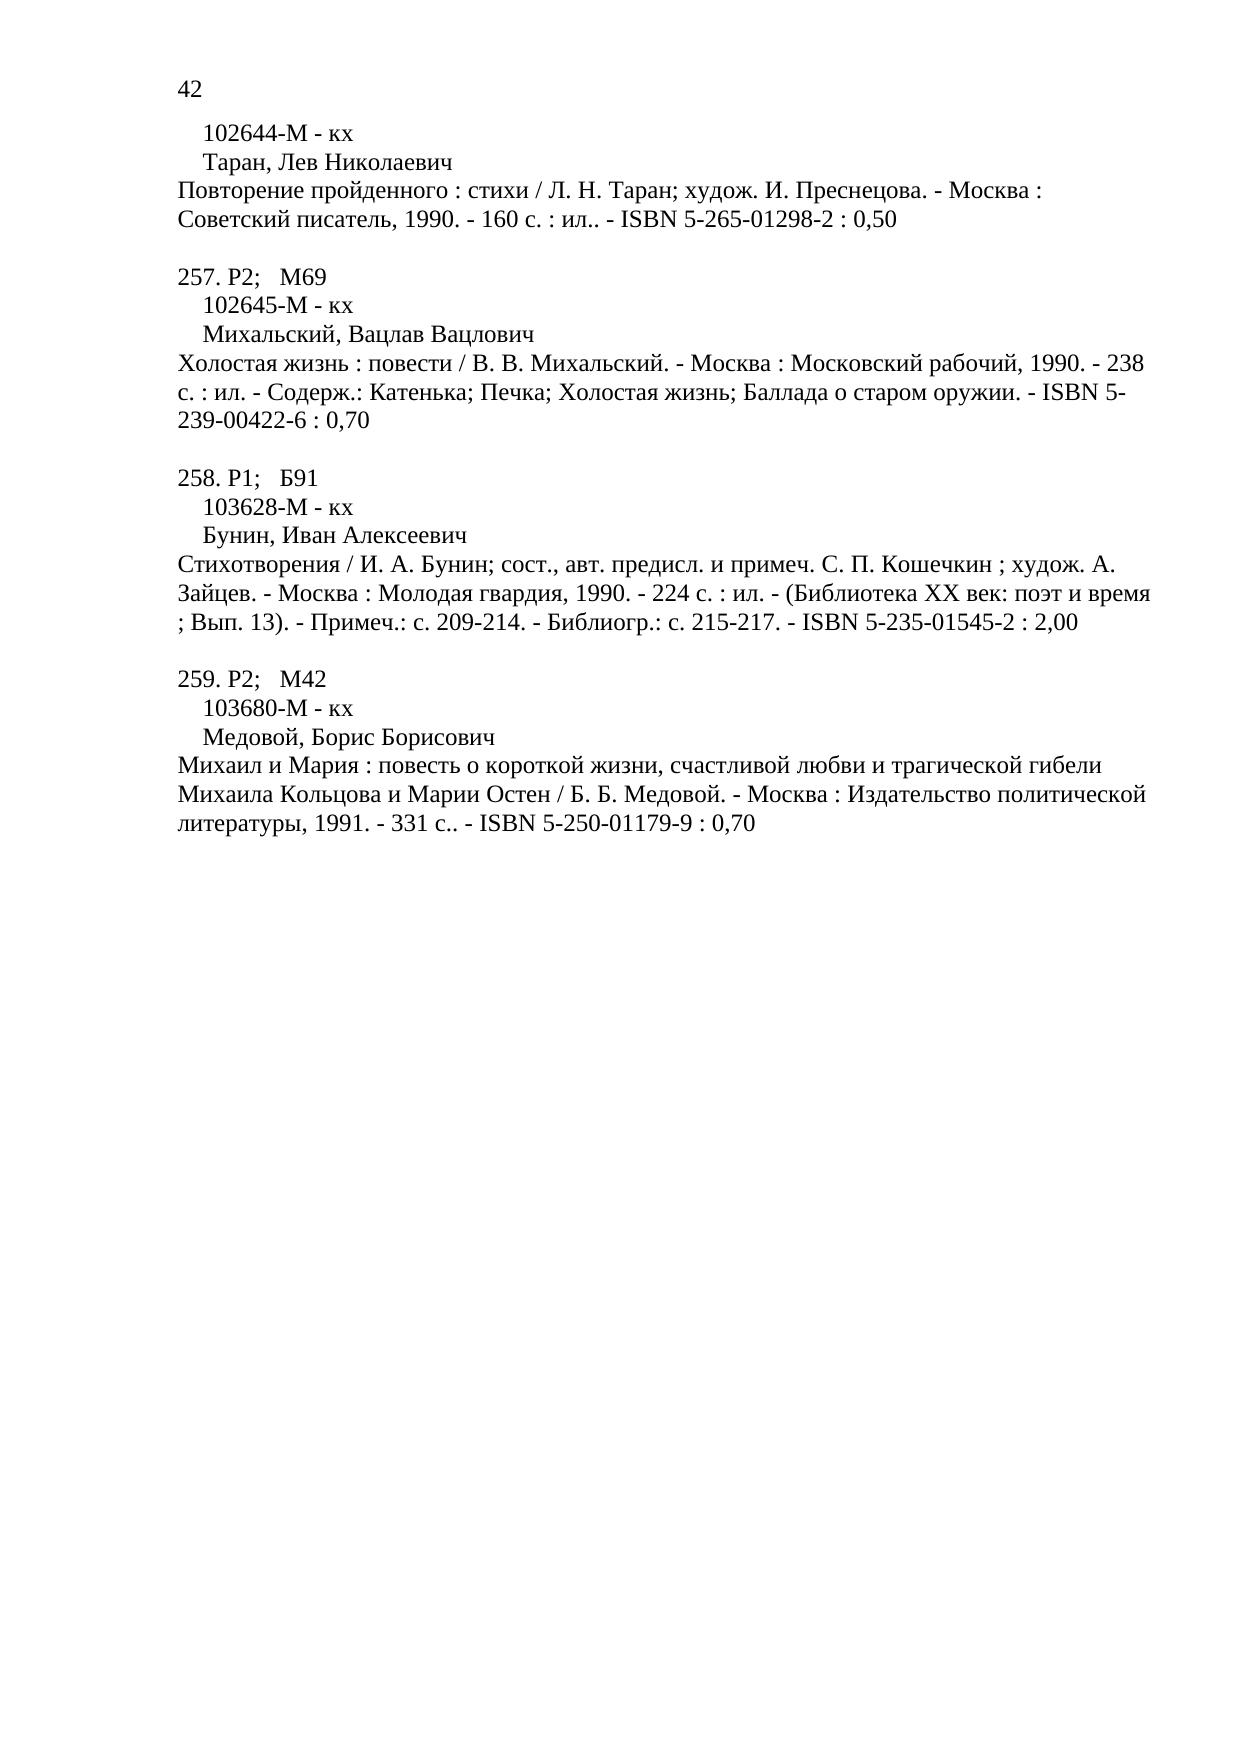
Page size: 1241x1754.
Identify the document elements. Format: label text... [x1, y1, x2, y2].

text 102645-М - кх [177, 291, 1152, 319]
text Михаил и Мария : повесть о короткой жизни, счастливой любви и трагической гибели Михаила Кольцова и Марии Остен / Б. Б. Медовой. - Москва : Издательство политической литературы, 1991. - 331 c.. - ISBN 5-250-01179-9 : 0,70 [177, 751, 1152, 837]
text 257. Р2; М69 [177, 262, 1152, 291]
text Стихотворения / И. А. Бунин; сост., авт. предисл. и примеч. С. П. Кошечкин ; худож. А. Зайцев. - Москва : Молодая гвардия, 1990. - 224 с. : ил. - (Библиотека XX век: поэт и время ; Вып. 13). - Примеч.: с. 209-214. - Библиогр.: с. 215-217. - ISBN 5-235-01545-2 : 2,00 [177, 549, 1152, 636]
text Холостая жизнь : повести / В. В. Михальский. - Москва : Московский рабочий, 1990. - 238 с. : ил. - Содерж.: Катенька; Печка; Холостая жизнь; Баллада о старом оружии. - ISBN 5-239-00422-6 : 0,70 [177, 348, 1152, 434]
text Таран, Лев Николаевич [177, 147, 1152, 176]
text Повторение пройденного : стихи / Л. Н. Таран; худож. И. Преснецова. - Москва : Советский писатель, 1990. - 160 с. : ил.. - ISBN 5-265-01298-2 : 0,50 [177, 176, 1152, 233]
text 102644-М - кх [177, 118, 1152, 147]
text 259. Р2; М42 [177, 664, 1152, 693]
text 103628-М - кх [177, 492, 1152, 521]
text Михальский, Вацлав Вацлович [177, 319, 1152, 348]
text 103680-М - кх [177, 693, 1152, 722]
text 258. Р1; Б91 [177, 463, 1152, 492]
text Медовой, Борис Борисович [177, 722, 1152, 751]
text Бунин, Иван Алексеевич [177, 521, 1152, 549]
